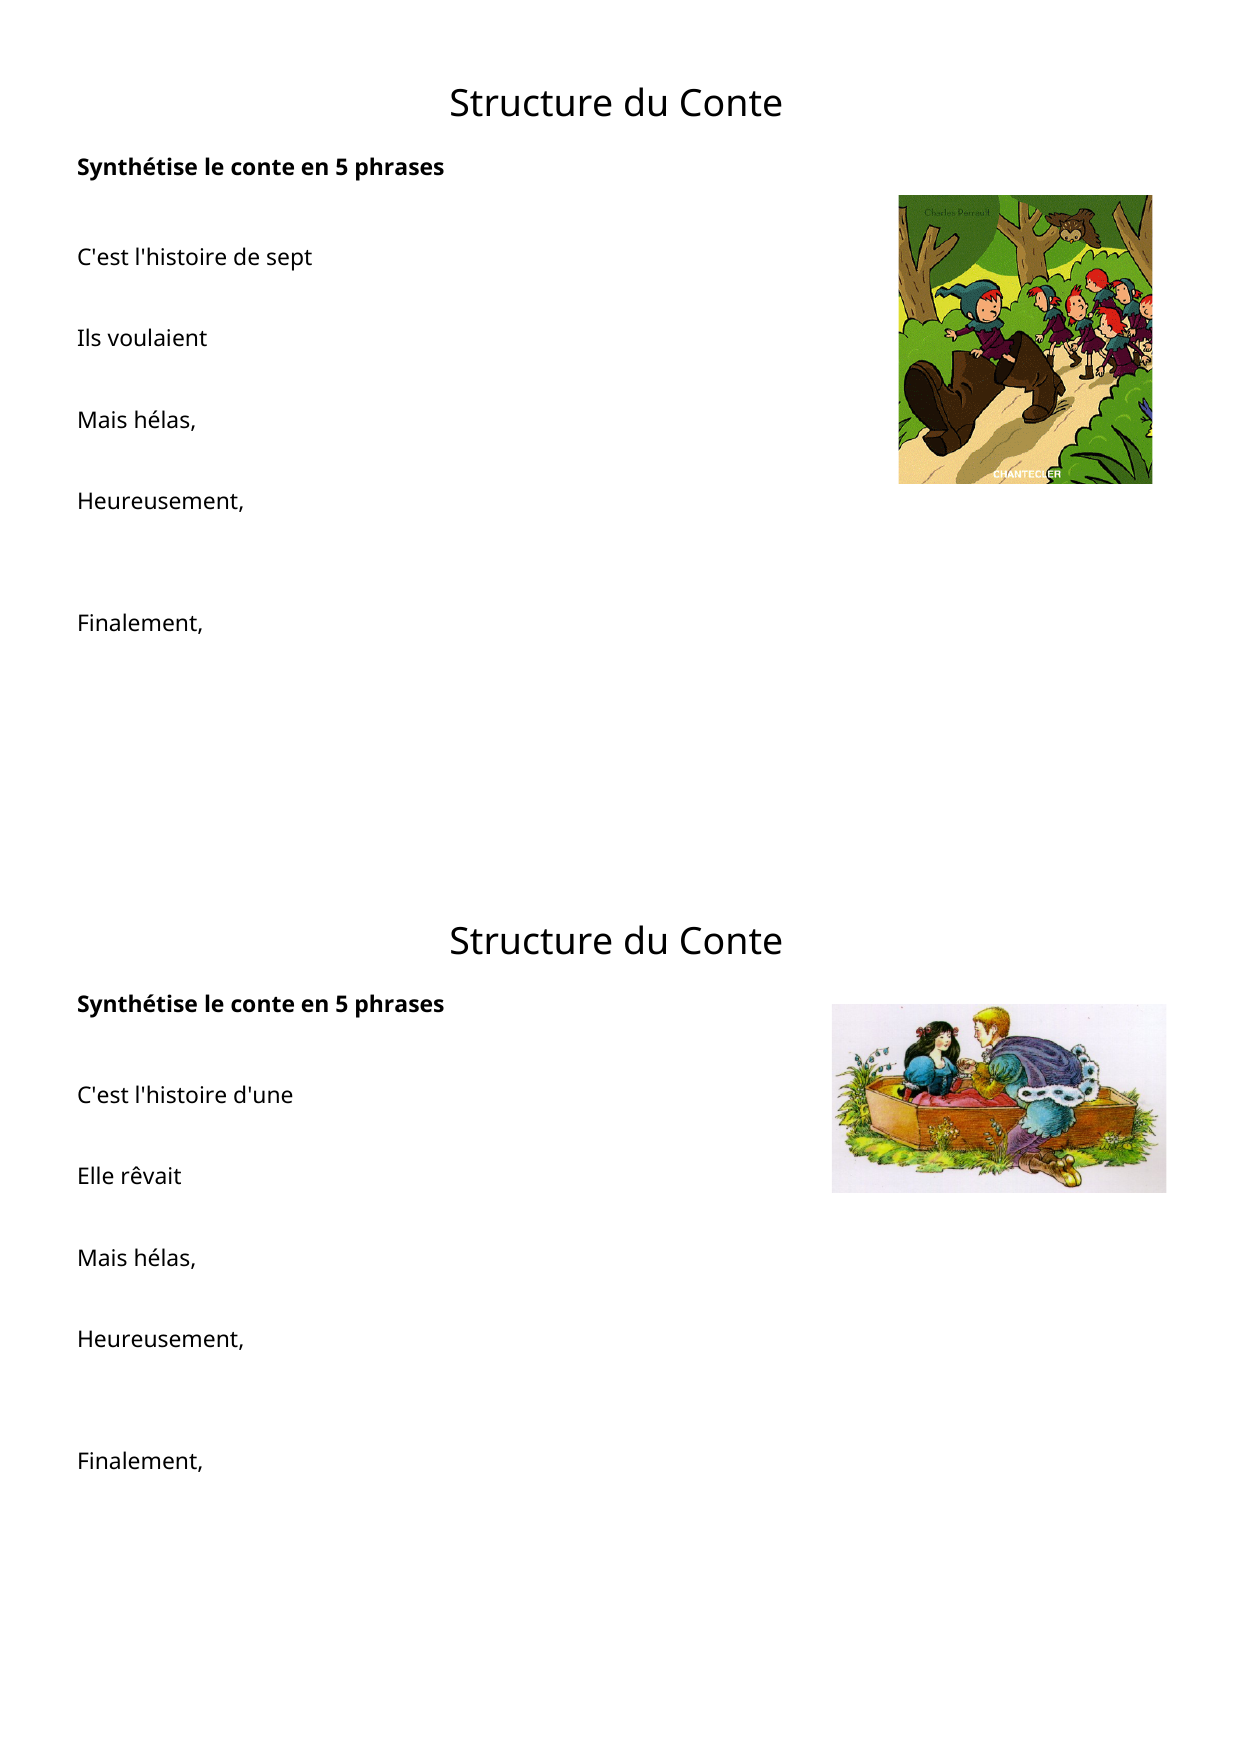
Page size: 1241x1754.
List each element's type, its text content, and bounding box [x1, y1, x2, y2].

table_cell Structure du Conte Synthétise le conte en 5 phrases C'est l'histoire de sept Ils voulaient Mais hélas, Heureusement, Finalement, [66, 77, 1167, 874]
table_cell Structure du Conte Synthétise le conte en 5 phrases C'est l'histoire d'une Elle rêvait Mais hélas, Heureusement, Finalement, [66, 874, 1167, 1671]
picture [898, 195, 1153, 484]
picture [831, 1004, 1167, 1193]
